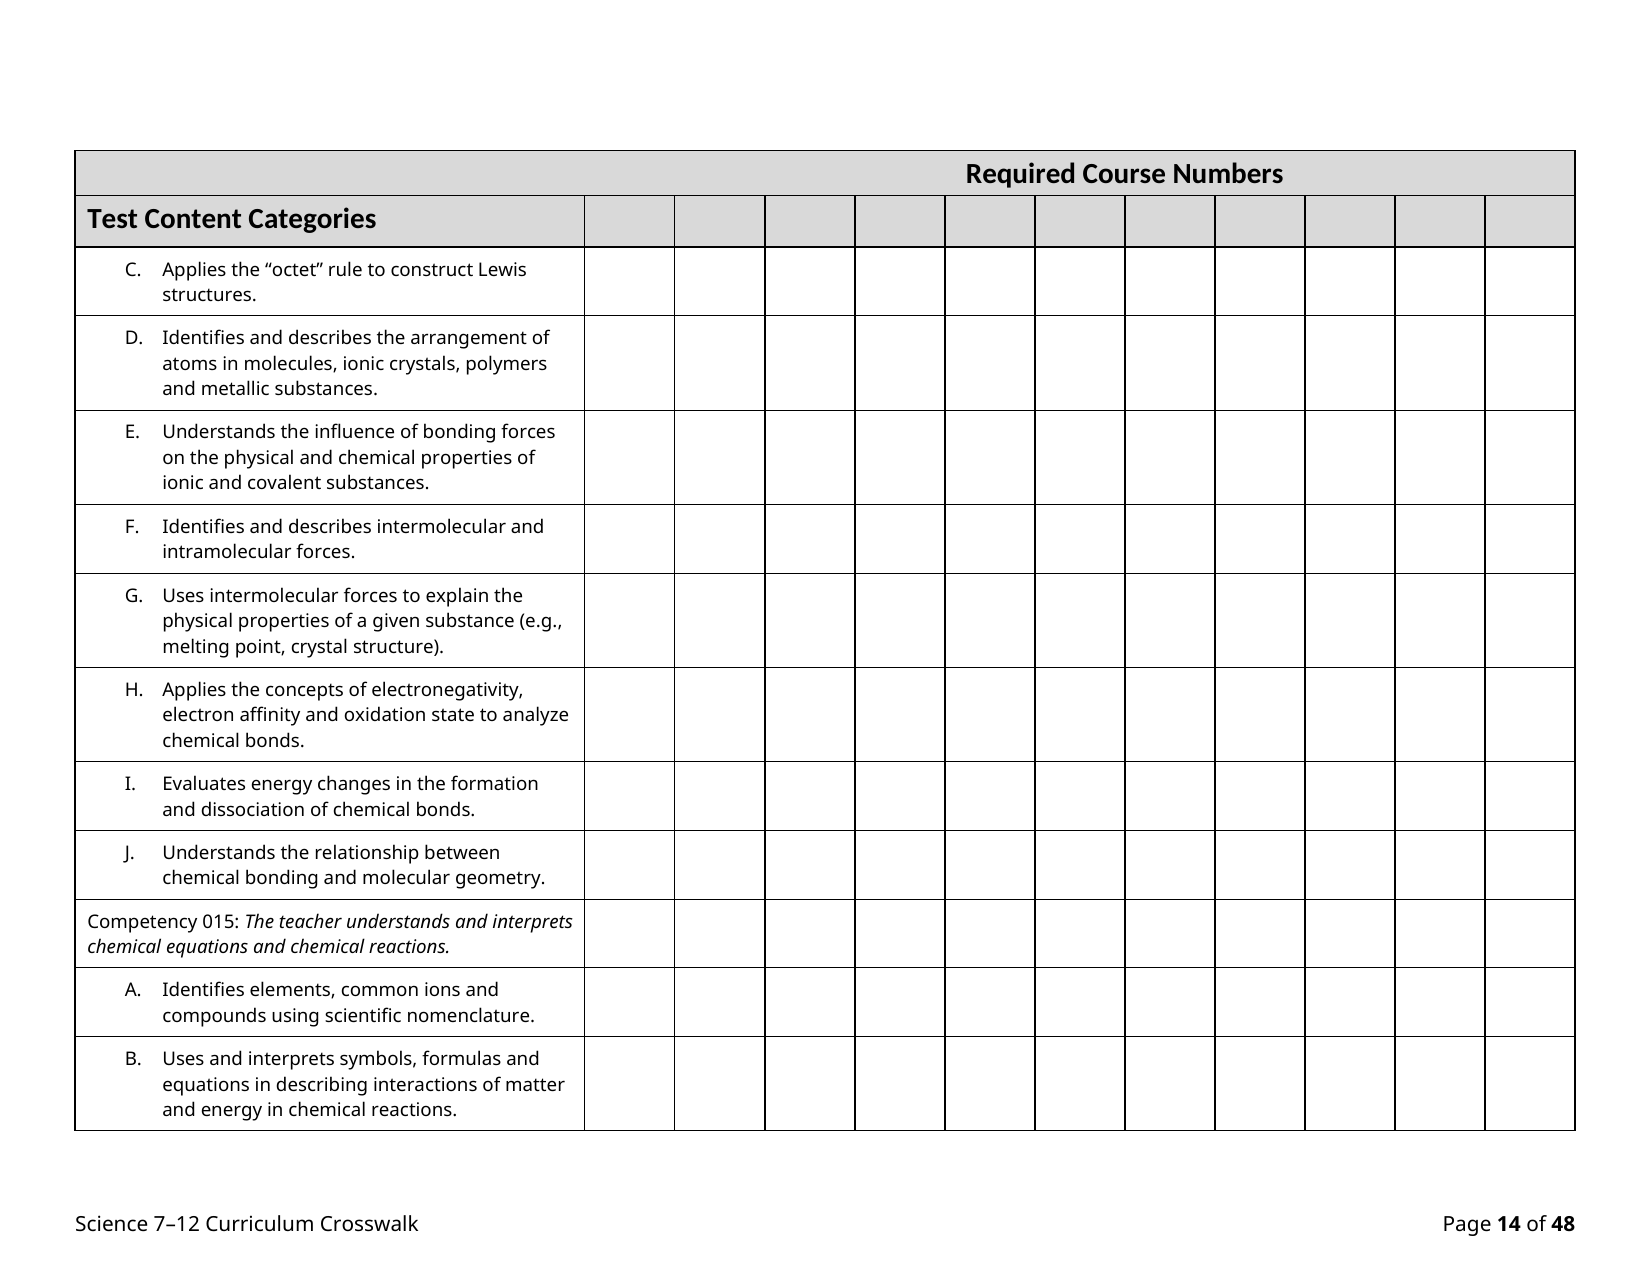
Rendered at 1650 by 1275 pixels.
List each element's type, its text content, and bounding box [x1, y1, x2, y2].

table_cell Uses and interprets symbols, formulas and equations in describing interactions of matter and energy in chemical reactions. [76, 1037, 584, 1130]
table_cell Identifies and describes intermolecular and intramolecular forces. [76, 505, 584, 572]
table_cell [946, 316, 1034, 409]
table_cell [946, 900, 1034, 967]
table_cell [585, 574, 674, 667]
table_cell [1396, 831, 1484, 898]
table_cell [856, 248, 944, 315]
table_cell [1216, 762, 1304, 830]
table_cell [585, 968, 674, 1036]
table_cell [1036, 505, 1124, 572]
table_cell [1486, 831, 1574, 898]
table_cell [675, 505, 764, 572]
table_cell [585, 831, 674, 898]
table_cell [856, 411, 944, 504]
table_cell [856, 900, 944, 967]
table_cell [1126, 900, 1214, 967]
table_cell [946, 762, 1034, 830]
table_cell [1036, 411, 1124, 504]
table_cell [946, 831, 1034, 898]
table_cell [1396, 968, 1484, 1036]
table_cell [1306, 248, 1394, 315]
table_cell [856, 968, 944, 1036]
table_cell [1126, 505, 1214, 572]
table_cell [585, 668, 674, 761]
table_cell [1126, 316, 1214, 409]
table_cell [1036, 968, 1124, 1036]
table_cell Understands the relationship between chemical bonding and molecular geometry. [76, 831, 584, 898]
table_cell [1306, 668, 1394, 761]
table_cell [1216, 248, 1304, 315]
table_cell [946, 411, 1034, 504]
table_cell [766, 668, 854, 761]
table_cell [675, 831, 764, 898]
table_cell [1486, 316, 1574, 409]
table_cell [1306, 505, 1394, 572]
table_cell [946, 1037, 1034, 1130]
table_cell [766, 196, 854, 246]
table_cell [1396, 762, 1484, 830]
table_cell [1306, 831, 1394, 898]
table_cell [946, 574, 1034, 667]
table_cell [1216, 831, 1304, 898]
table_cell [1036, 900, 1124, 967]
table_cell [1036, 668, 1124, 761]
table_cell [1396, 248, 1484, 315]
table_cell [585, 316, 674, 409]
table_cell [1126, 762, 1214, 830]
table_cell [1396, 411, 1484, 504]
table_cell [1306, 196, 1394, 246]
table_cell [1486, 668, 1574, 761]
table_cell [856, 505, 944, 572]
table_cell Identifies elements, common ions and compounds using scientific nomenclature. [76, 968, 584, 1036]
table_cell [1396, 668, 1484, 761]
table_cell [1486, 968, 1574, 1036]
table_cell [1486, 196, 1574, 246]
table_cell Applies the “octet” rule to construct Lewis structures. [76, 248, 584, 315]
table_cell [1126, 248, 1214, 315]
table_cell [1216, 411, 1304, 504]
table_cell [1486, 505, 1574, 572]
table_cell [585, 411, 674, 504]
table_cell [1486, 762, 1574, 830]
table_cell [1036, 762, 1124, 830]
table_cell [1306, 762, 1394, 830]
table_cell [1036, 1037, 1124, 1130]
table_cell [1486, 900, 1574, 967]
table_cell [675, 900, 764, 967]
table_cell Evaluates energy changes in the formation and dissociation of chemical bonds. [76, 762, 584, 830]
table_cell [585, 762, 674, 830]
table_cell [1216, 574, 1304, 667]
table_cell [946, 505, 1034, 572]
table_cell [946, 248, 1034, 315]
table_cell [1396, 196, 1484, 246]
table_cell [946, 196, 1034, 246]
table_cell Applies the concepts of electronegativity, electron affinity and oxidation state to analyze chemical bonds. [76, 668, 584, 761]
table_cell [1036, 316, 1124, 409]
table_cell [585, 196, 674, 246]
table_cell [946, 968, 1034, 1036]
table_cell [946, 668, 1034, 761]
table_cell [1486, 574, 1574, 667]
table_cell [1486, 248, 1574, 315]
table_cell [1126, 668, 1214, 761]
table_cell [1396, 574, 1484, 667]
table_cell [766, 505, 854, 572]
table_cell [585, 900, 674, 967]
table_cell [1036, 248, 1124, 315]
table_cell [1216, 316, 1304, 409]
table_cell [1036, 831, 1124, 898]
table_cell [856, 1037, 944, 1130]
table_cell [675, 574, 764, 667]
table_cell [766, 831, 854, 898]
table_cell [766, 968, 854, 1036]
table_cell [1306, 411, 1394, 504]
table_cell [1306, 968, 1394, 1036]
table_cell Competency 015: The teacher understands and interprets chemical equations and chemical reactions. [76, 900, 584, 967]
table_cell [1126, 831, 1214, 898]
table_cell [1216, 1037, 1304, 1130]
table_cell [675, 196, 764, 246]
table_cell [1216, 900, 1304, 967]
table_cell [675, 968, 764, 1036]
table_cell [585, 248, 674, 315]
table_cell [1216, 505, 1304, 572]
table_cell [766, 574, 854, 667]
table_cell [856, 196, 944, 246]
table_cell [1036, 574, 1124, 667]
table_cell [1126, 411, 1214, 504]
table_cell [1306, 316, 1394, 409]
table_cell [675, 762, 764, 830]
table_cell [1306, 1037, 1394, 1130]
table_cell [675, 668, 764, 761]
table_cell [766, 1037, 854, 1130]
table_cell [1126, 574, 1214, 667]
table_cell Understands the influence of bonding forces on the physical and chemical properties of ionic and covalent substances. [76, 411, 584, 504]
table_cell [675, 411, 764, 504]
table_cell [1306, 574, 1394, 667]
table_cell [1036, 196, 1124, 246]
table_cell [585, 505, 674, 572]
table_cell [1126, 196, 1214, 246]
table_cell [1396, 1037, 1484, 1130]
table_cell [766, 411, 854, 504]
table_cell [675, 316, 764, 409]
table_cell [585, 1037, 674, 1130]
table_cell Uses intermolecular forces to explain the physical properties of a given substance (e.g., melting point, crystal structure). [76, 574, 584, 667]
table_cell Identifies and describes the arrangement of atoms in molecules, ionic crystals, polymers and metallic substances. [76, 316, 584, 409]
table_cell [1216, 968, 1304, 1036]
table_cell [1126, 1037, 1214, 1130]
table_cell [675, 248, 764, 315]
table_cell [1216, 196, 1304, 246]
table_cell [675, 1037, 764, 1130]
table_cell [1306, 900, 1394, 967]
table_cell [1126, 968, 1214, 1036]
table_cell [766, 762, 854, 830]
table_cell [856, 762, 944, 830]
table_cell [1396, 316, 1484, 409]
table_cell [856, 574, 944, 667]
table_cell [856, 316, 944, 409]
table_cell [856, 668, 944, 761]
table_header Required Course Numbers [76, 151, 1574, 195]
table_cell [856, 831, 944, 898]
table_cell Test Content Categories [76, 196, 584, 246]
table_cell [1486, 1037, 1574, 1130]
table_cell [766, 900, 854, 967]
table_cell [1396, 900, 1484, 967]
table_cell [766, 316, 854, 409]
table_cell [766, 248, 854, 315]
table_cell [1486, 411, 1574, 504]
table_cell [1396, 505, 1484, 572]
table_cell [1216, 668, 1304, 761]
